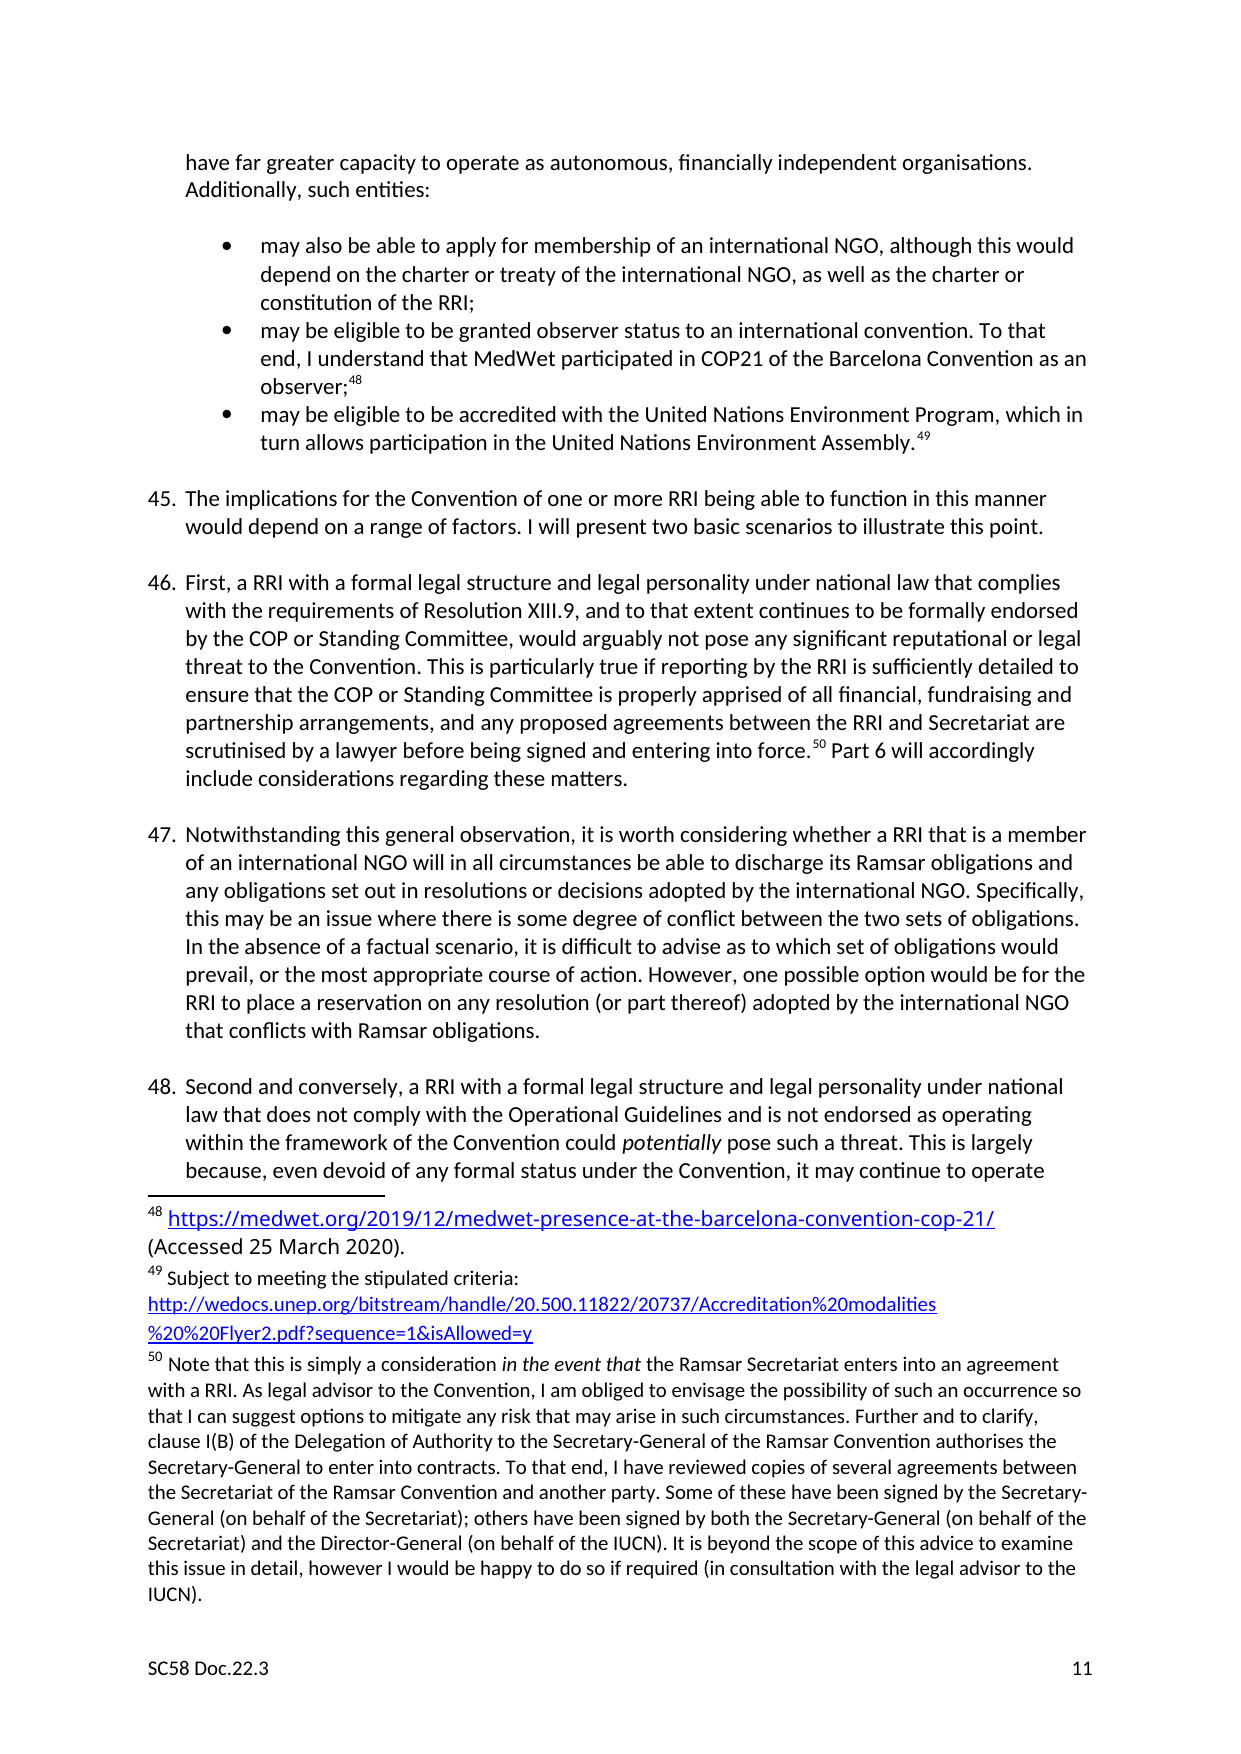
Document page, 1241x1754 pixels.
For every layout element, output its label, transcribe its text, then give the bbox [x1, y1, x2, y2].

list Second and conversely, a RRI with a formal legal structure and legal personality under national law that does not comply with the Operational Guidelines and is not endorsed as operating within the framework of the Convention could potentially pose such a threat. This is largely because, even devoid of any formal status under the Convention, it may continue to operate under the relevant national law and under the direction of its governance body or bodies. In the event that it expressed views or undertook projects that were not consistent with the Convention, it would be legally difficult for the Convention to hold it to account. A formal agreement between any such RRI and the Secretariat of the Convention could assist in this regard, although it is important to note that transboundary agreements can be difficult to enforce in the event of an alleged breach. [148, 1072, 1093, 1184]
list The implications for the Convention of one or more RRI being able to function in this manner would depend on a range of factors. I will present two basic scenarios to illustrate this point. [148, 484, 1093, 540]
list may also be able to apply for membership of an international NGO, although this would depend on the charter or treaty of the international NGO, as well as the charter or constitution of the RRI; [223, 232, 1093, 316]
list Notwithstanding this general observation, it is worth considering whether a RRI that is a member of an international NGO will in all circumstances be able to discharge its Ramsar obligations and any obligations set out in resolutions or decisions adopted by the international NGO. Specifically, this may be an issue where there is some degree of conflict between the two sets of obligations. In the absence of a factual scenario, it is difficult to advise as to which set of obligations would prevail, or the most appropriate course of action. However, one possible option would be for the RRI to place a reservation on any resolution (or part thereof) adopted by the international NGO that conflicts with Ramsar obligations. [148, 820, 1093, 1044]
list First, a RRI with a formal legal structure and legal personality under national law that complies with the requirements of Resolution XIII.9, and to that extent continues to be formally endorsed by the COP or Standing Committee, would arguably not pose any significant reputational or legal threat to the Convention. This is particularly true if reporting by the RRI is sufficiently detailed to ensure that the COP or Standing Committee is properly apprised of all financial, fundraising and partnership arrangements, and any proposed agreements between the RRI and Secretariat are scrutinised by a lawyer before being signed and entering into force. Part 6 will accordingly include considerations regarding these matters. [148, 568, 1093, 792]
list may be eligible to be accredited with the United Nations Environment Program, which in turn allows participation in the United Nations Environment Assembly. [223, 400, 1093, 456]
list As noted in Part 4, the precise implications of adopting a legal structure that confers domestic legal personality varies from jurisdiction to jurisdiction. However, as a general rule, such entities have far greater capacity to operate as autonomous, financially independent organisations. Additionally, such entities: [148, 148, 1093, 204]
list may be eligible to be granted observer status to an international convention. To that end, I understand that MedWet participated in COP21 of the Barcelona Convention as an observer; [223, 316, 1093, 400]
